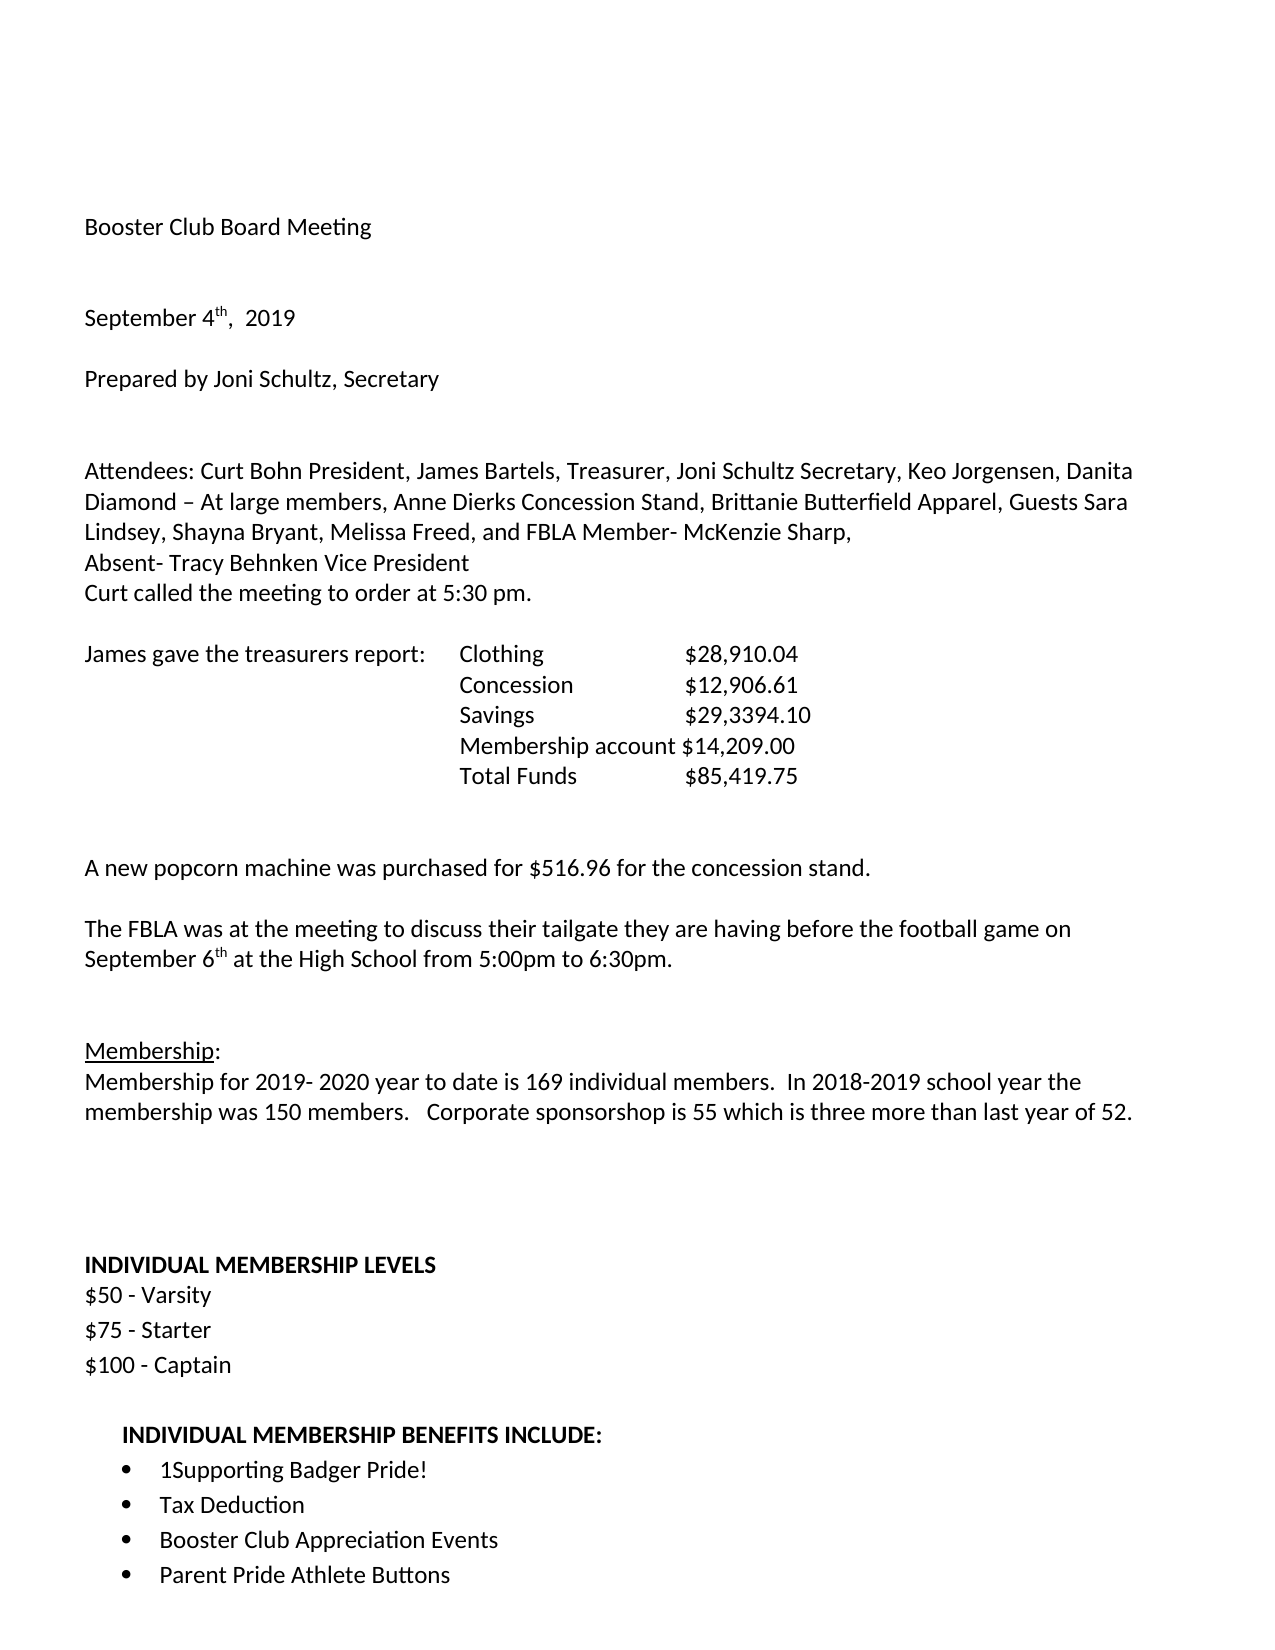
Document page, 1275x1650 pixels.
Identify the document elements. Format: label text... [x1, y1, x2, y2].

text Membership: [84, 1035, 1153, 1066]
list Parent Pride Athlete Buttons [122, 1559, 1153, 1590]
text $100 - Captain [84, 1349, 1200, 1380]
text Booster Club Board Meeting [84, 211, 1153, 242]
text Membership for 2019- 2020 year to date is 169 individual members. In 2018-2019 school year the membership was 150 members. Corporate sponsorshop is 55 which is three more than last year of 52. [84, 1066, 1153, 1127]
text Absent- Tracy Behnken Vice President [84, 547, 1153, 577]
text Attendees: Curt Bohn President, James Bartels, Treasurer, Joni Schultz Secretary, Keo Jorgensen, Danita Diamond – At large members, Anne Dierks Concession Stand, Brittanie Butterfield Apparel, Guests Sara Lindsey, Shayna Bryant, Melissa Freed, and FBLA Member- McKenzie Sharp, [84, 455, 1153, 547]
text The FBLA was at the meeting to discuss their tailgate they are having before the football game on September 6th at the High School from 5:00pm to 6:30pm. [84, 913, 1153, 974]
list Booster Club Appreciation Events [122, 1524, 1153, 1555]
list Supporting Badger Pride! [122, 1454, 1153, 1485]
text Savings $29,3394.10 [84, 699, 1153, 730]
text $50 - Varsity [84, 1279, 1219, 1310]
text Curt called the meeting to order at 5:30 pm. [84, 577, 1153, 608]
text Membership account $14,209.00 [84, 730, 1153, 760]
text Prepared by Joni Schultz, Secretary [84, 364, 1153, 394]
text INDIVIDUAL MEMBERSHIP BENEFITS INCLUDE: [122, 1419, 1153, 1450]
text A new popcorn machine was purchased for $516.96 for the concession stand. [84, 852, 1153, 882]
text Concession $12,906.61 [84, 669, 1153, 699]
text $75 - Starter [84, 1314, 1209, 1345]
text INDIVIDUAL MEMBERSHIP LEVELS [84, 1249, 1219, 1279]
text James gave the treasurers report: Clothing $28,910.04 [84, 638, 1153, 669]
list Tax Deduction [122, 1489, 1153, 1520]
text Total Funds $85,419.75 [84, 760, 1153, 791]
text September 4th, 2019 [84, 303, 1153, 333]
